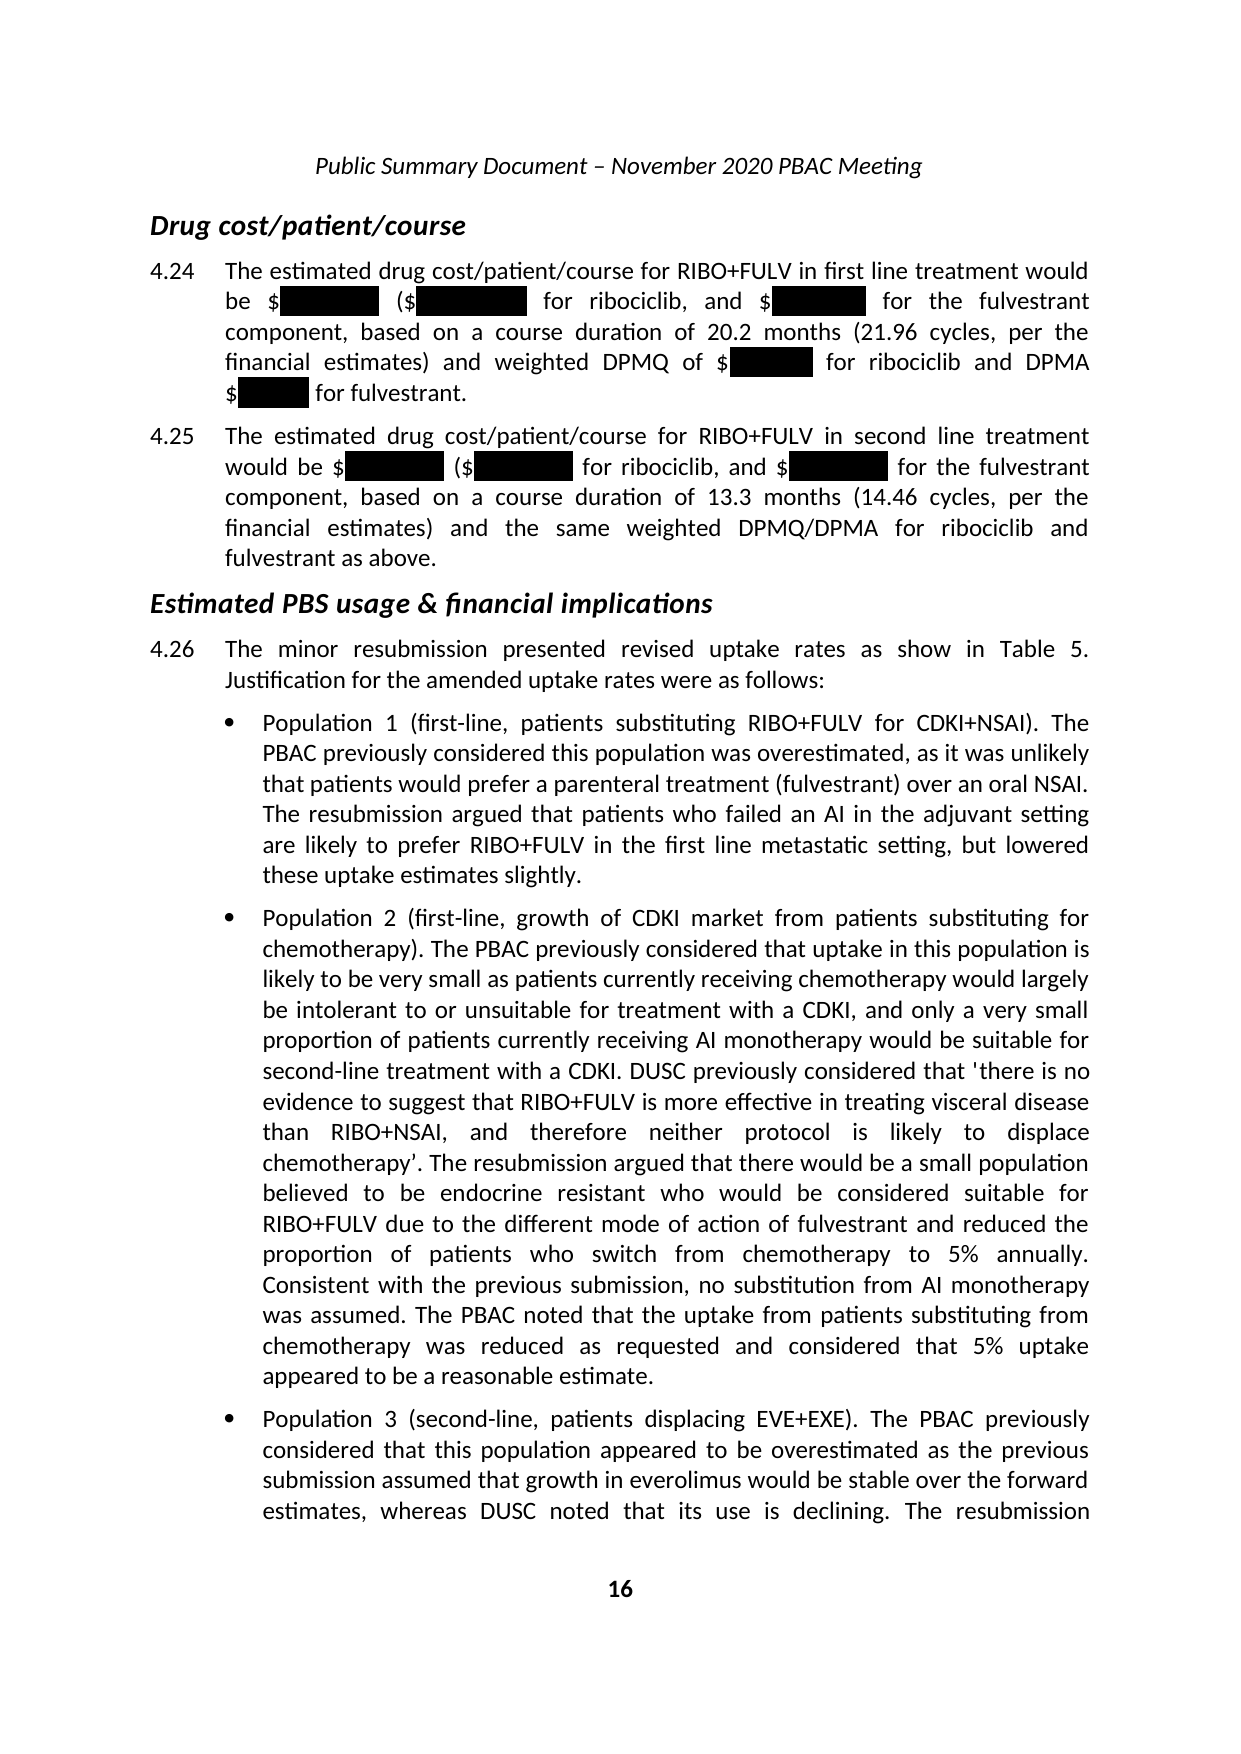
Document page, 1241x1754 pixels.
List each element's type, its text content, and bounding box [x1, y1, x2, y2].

text The estimated drug cost/patient/course for RIBO+FULV in first line treatment would be $'''''''''''''''''' ($'''''''''''''''''''' for ribociclib, and $''''''''''''''''' for the fulvestrant component, based on a course duration of 20.2 months (21.96 cycles, per the financial estimates) and weighted DPMQ of $''''''''''''''' for ribociclib and DPMA $''''''''''''' for fulvestrant. [150, 255, 1090, 408]
subtitle Drug cost/patient/course [150, 207, 1090, 242]
list Population 1 (first-line, patients substituting RIBO+FULV for CDKI+NSAI). The PBAC previously considered this population was overestimated, as it was unlikely that patients would prefer a parenteral treatment (fulvestrant) over an oral NSAI. The resubmission argued that patients who failed an AI in the adjuvant setting are likely to prefer RIBO+FULV in the first line metastatic setting, but lowered these uptake estimates slightly. [225, 707, 1090, 890]
list Population 2 (first-line, growth of CDKI market from patients substituting for chemotherapy). The PBAC previously considered that uptake in this population is likely to be very small as patients currently receiving chemotherapy would largely be intolerant to or unsuitable for treatment with a CDKI, and only a very small proportion of patients currently receiving AI monotherapy would be suitable for second-line treatment with a CDKI. DUSC previously considered that 'there is no evidence to suggest that RIBO+FULV is more effective in treating visceral disease than RIBO+NSAI, and therefore neither protocol is likely to displace chemotherapy’. The resubmission argued that there would be a small population believed to be endocrine resistant who would be considered suitable for RIBO+FULV due to the different mode of action of fulvestrant and reduced the proportion of patients who switch from chemotherapy to 5% annually. Consistent with the previous submission, no substitution from AI monotherapy was assumed. The PBAC noted that the uptake from patients substituting from chemotherapy was reduced as requested and considered that 5% uptake appeared to be a reasonable estimate. [225, 902, 1090, 1391]
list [225, 1403, 1090, 1525]
subtitle Estimated PBS usage & financial implications [150, 585, 1090, 621]
text The estimated drug cost/patient/course for RIBO+FULV in second line treatment would be $'''''''''''''''''' ($'''''''''''''''''' for ribociclib, and $'''''''''''''''''' for the fulvestrant component, based on a course duration of 13.3 months (14.46 cycles, per the financial estimates) and the same weighted DPMQ/DPMA for ribociclib and fulvestrant as above. [150, 420, 1090, 573]
text The minor resubmission presented revised uptake rates as show in Table 5. Justification for the amended uptake rates were as follows: [150, 633, 1090, 694]
